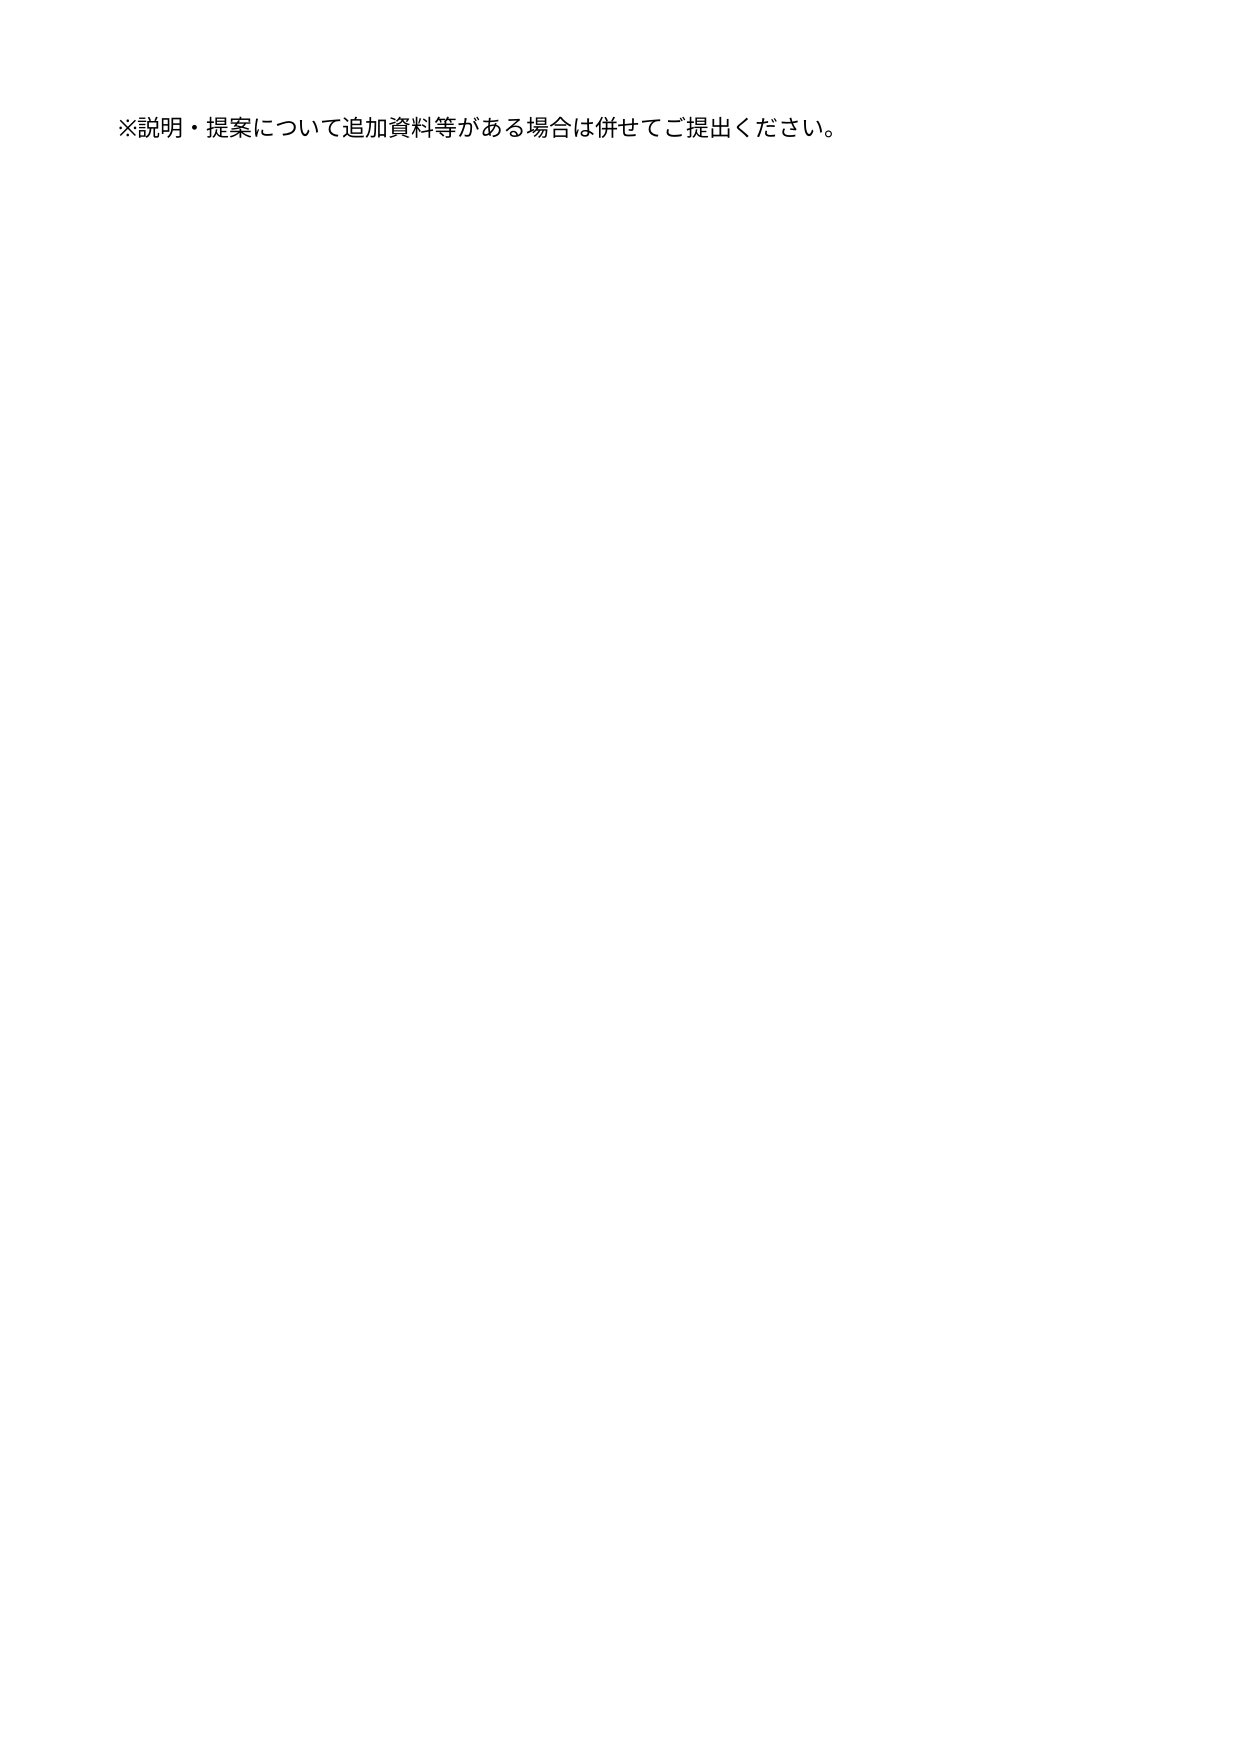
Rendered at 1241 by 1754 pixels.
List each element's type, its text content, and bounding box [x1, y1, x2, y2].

text ※説明・提案について追加資料等がある場合は併せてご提出ください。 [118, 108, 1122, 146]
